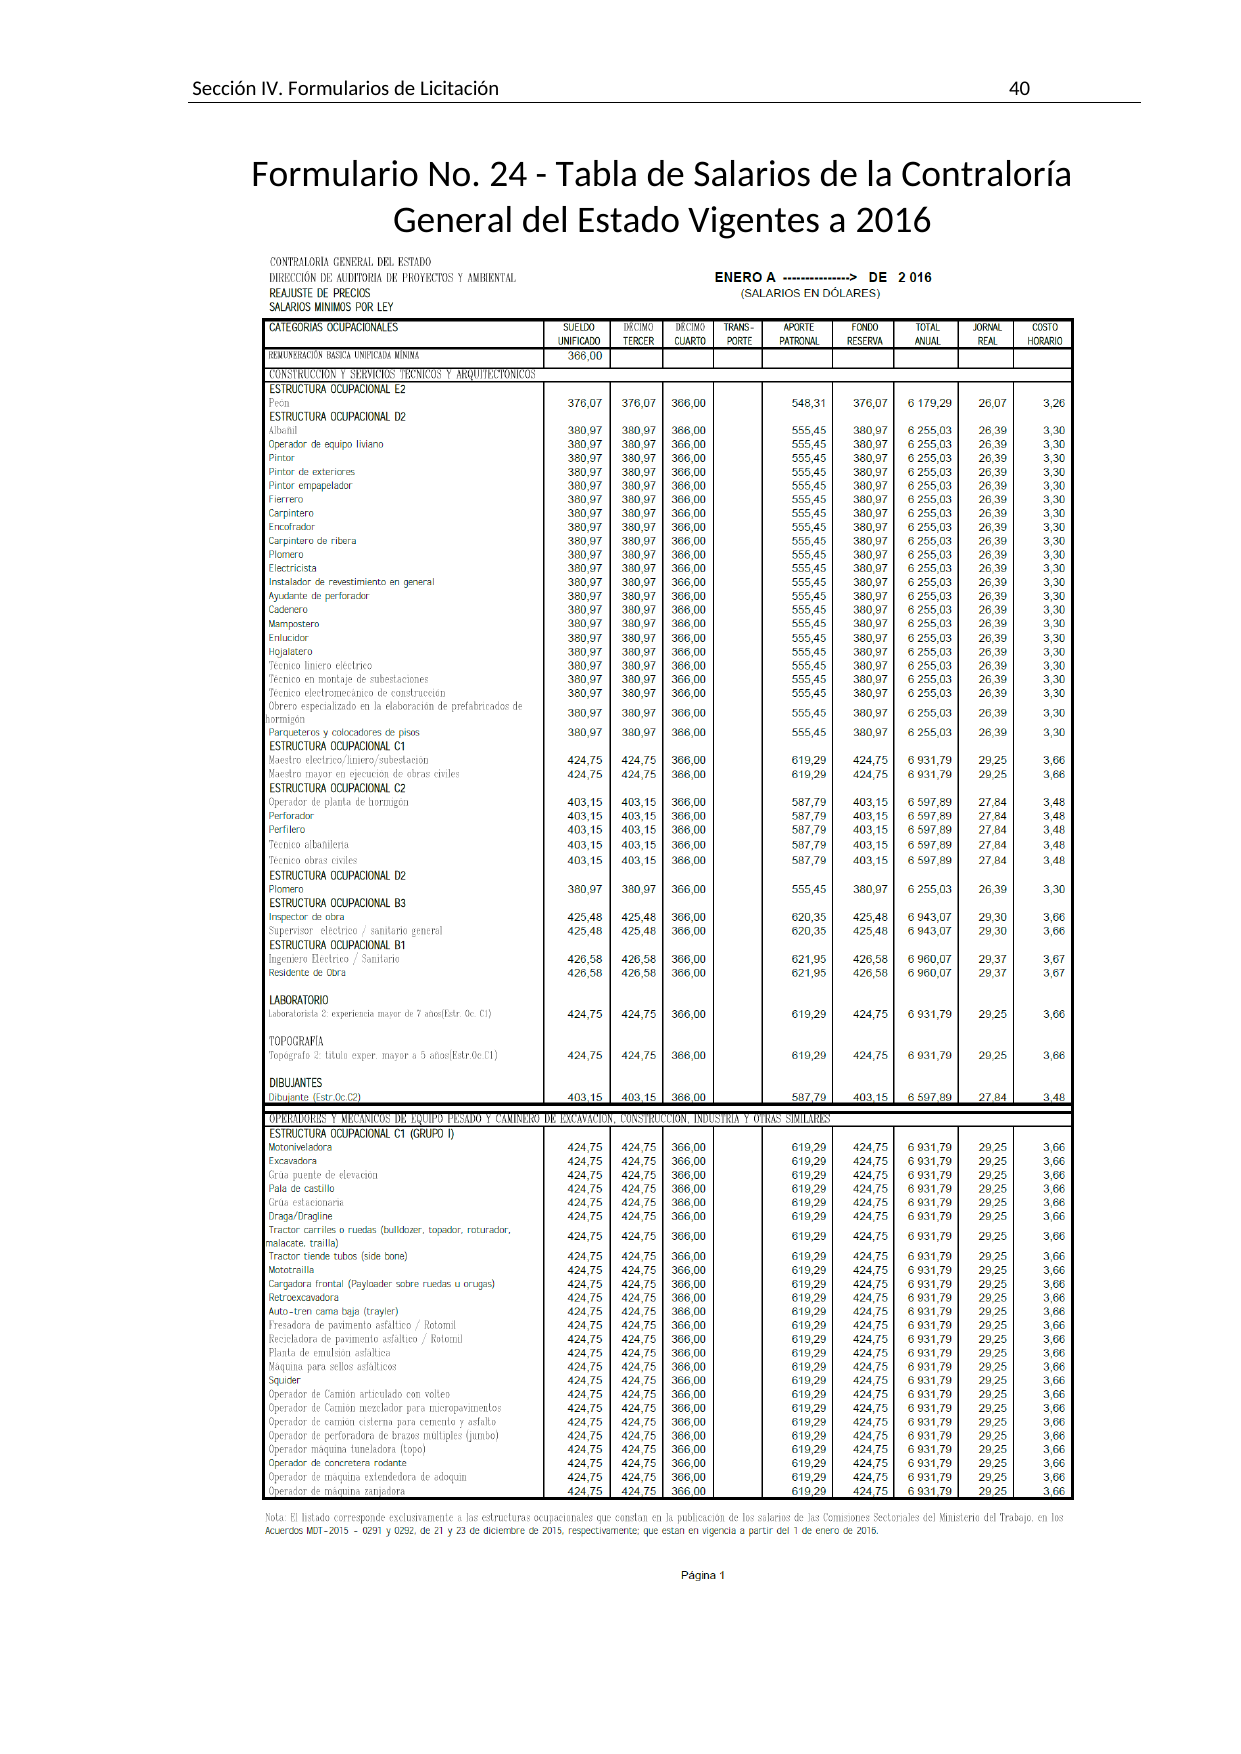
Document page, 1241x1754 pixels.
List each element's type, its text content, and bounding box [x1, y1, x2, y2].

subtitle Formulario No. 24 - Tabla de Salarios de la Contraloría General del Estado Vigentes a 2016 [187, 150, 1137, 242]
